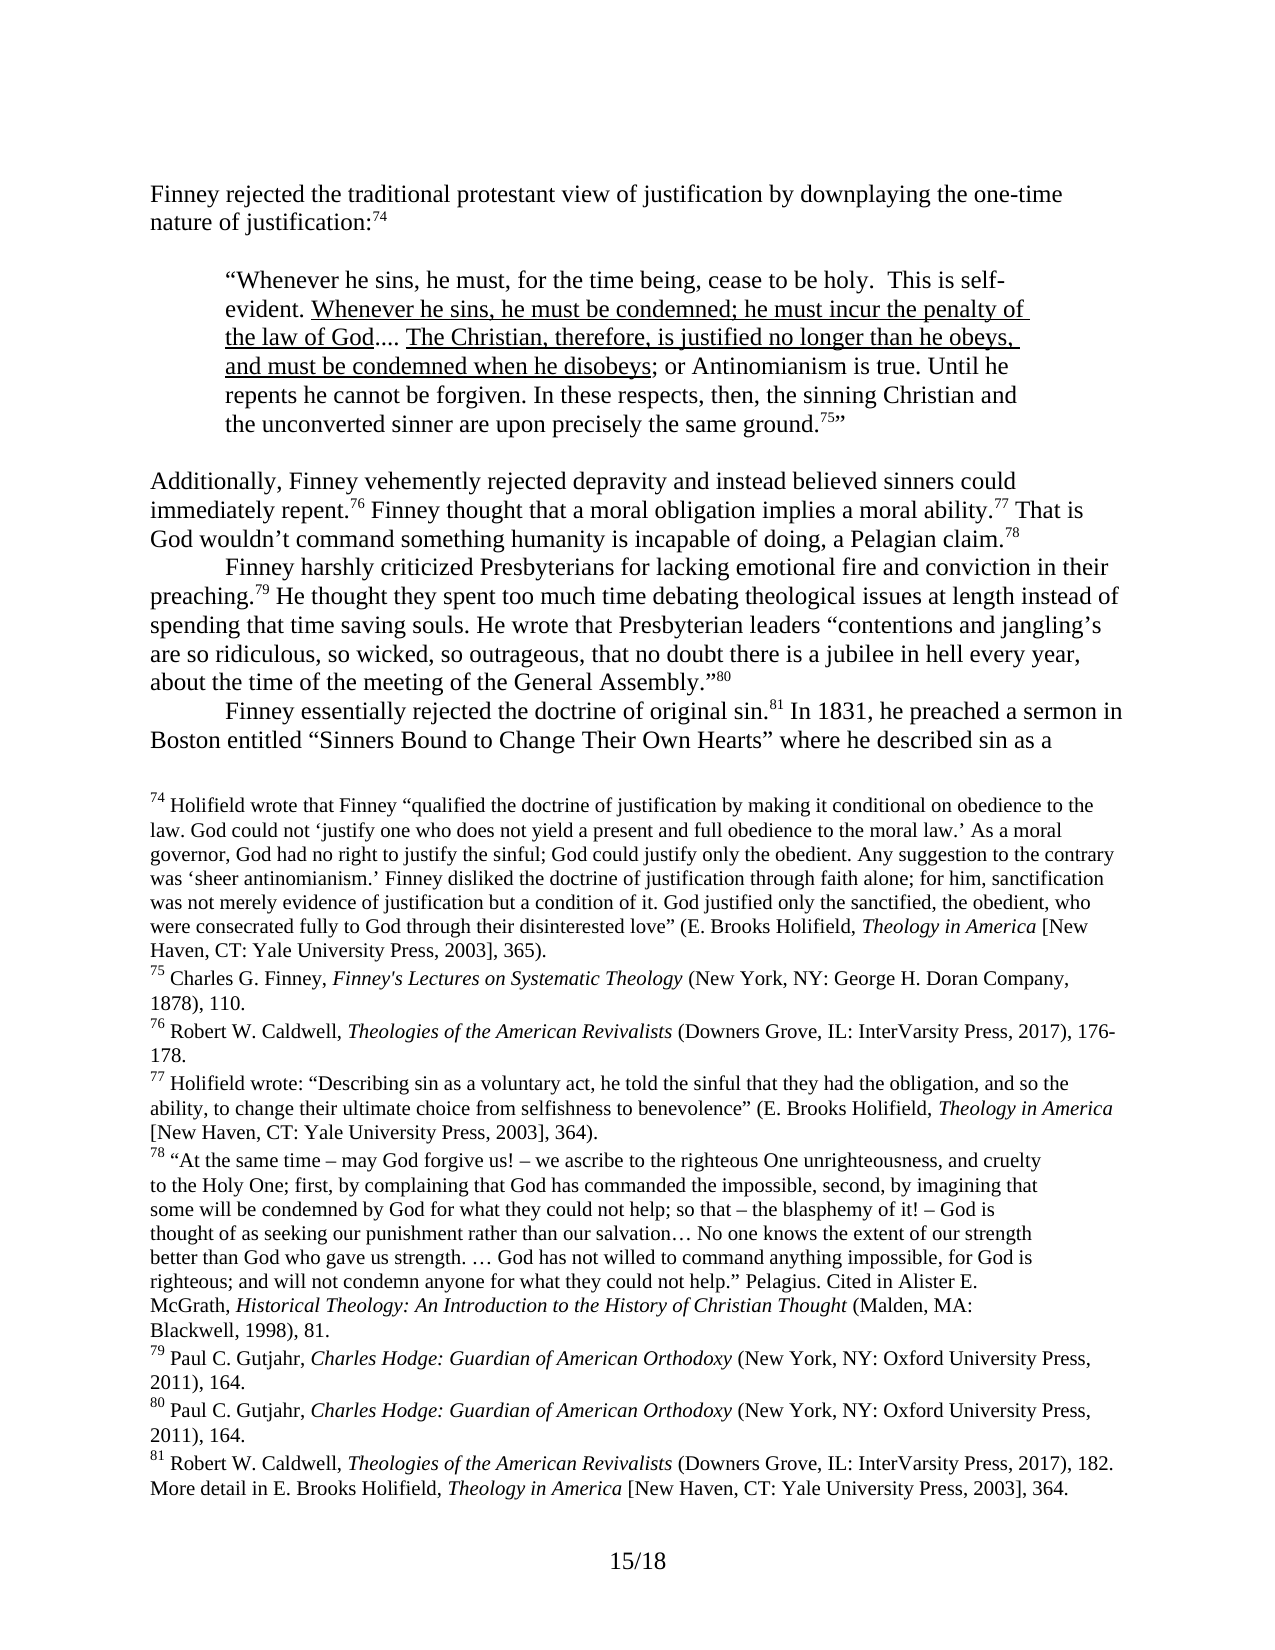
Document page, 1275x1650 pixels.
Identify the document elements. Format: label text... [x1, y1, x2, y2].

text Finney rejected the traditional protestant view of justification by downplaying the one-time nature of justification: [150, 179, 1125, 236]
text Additionally, Finney vehemently rejected depravity and instead believed sinners could immediately repent. Finney thought that a moral obligation implies a moral ability. That is God wouldn’t command something humanity is incapable of doing, a Pelagian claim. [150, 466, 1125, 552]
text Finney harshly criticized Presbyterians for lacking emotional fire and conviction in their preaching. He thought they spent too much time debating theological issues at length instead of spending that time saving souls. He wrote that Presbyterian leaders “contentions and jangling’s are so ridiculous, so wicked, so outrageous, that no doubt there is a jubilee in hell every year, about the time of the meeting of the General Assembly.” [150, 552, 1125, 696]
text Finney essentially rejected the doctrine of original sin. In 1831, he preached a sermon in Boston entitled “Sinners Bound to Change Their Own Hearts” where he described sin as a voluntary act. He told the sinful they had the obligation, and so the ability, to change spiritually. [150, 696, 1125, 754]
text “Whenever he sins, he must, for the time being, cease to be holy. This is self-evident. Whenever he sins, he must be condemned; he must incur the penalty of the law of God.... The Christian, therefore, is justified no longer than he obeys, and must be condemned when he disobeys; or Antinomianism is true. Until he repents he cannot be forgiven. In these respects, then, the sinning Christian and the unconverted sinner are upon precisely the same ground.” [225, 265, 1050, 437]
